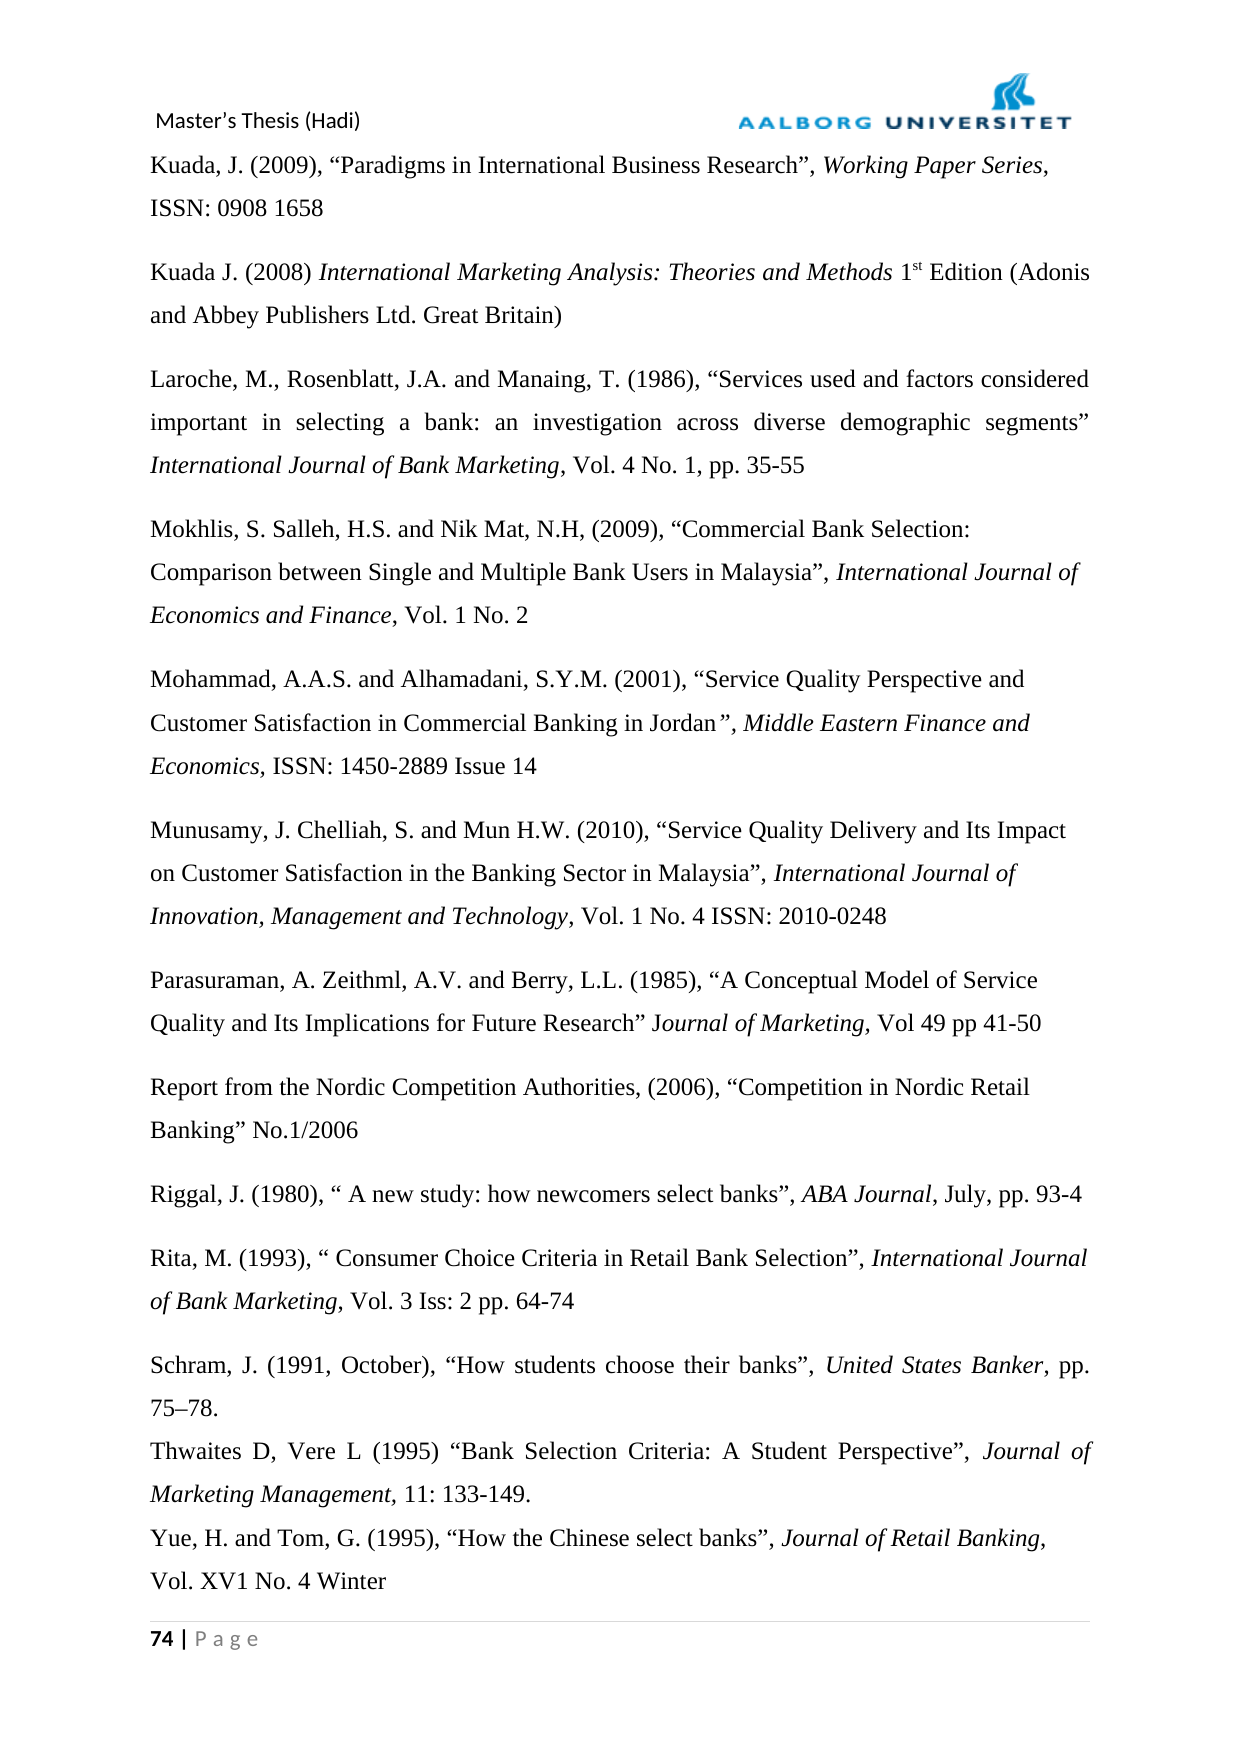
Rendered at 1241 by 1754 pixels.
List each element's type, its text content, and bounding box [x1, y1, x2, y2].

text Parasuraman, A. Zeithml, A.V. and Berry, L.L. (1985), “A Conceptual Model of Service Quality and Its Implications for Future Research” Journal of Marketing, Vol 49 pp 41-50 [150, 965, 1090, 1037]
text Munusamy, J. Chelliah, S. and Mun H.W. (2010), “Service Quality Delivery and Its Impact on Customer Satisfaction in the Banking Sector in Malaysia”, International Journal of Innovation, Management and Technology, Vol. 1 No. 4 ISSN: 2010-0248 [150, 815, 1090, 930]
text Laroche, M., Rosenblatt, J.A. and Manaing, T. (1986), “Services used and factors considered important in selecting a bank: an investigation across diverse demographic segments” International Journal of Bank Marketing, Vol. 4 No. 1, pp. 35-55 [150, 364, 1090, 479]
text Kuada, J. (2009), “Paradigms in International Business Research”, Working Paper Series, ISSN: 0908 1658 [150, 150, 1090, 222]
text Kuada J. (2008) International Marketing Analysis: Theories and Methods 1st Edition (Adonis and Abbey Publishers Ltd. Great Britain) [150, 257, 1090, 329]
text Thwaites D, Vere L (1995) “Bank Selection Criteria: A Student Perspective”, Journal of Marketing Management, 11: 133-149. [150, 1436, 1090, 1508]
text Schram, J. (1991, October), “How students choose their banks”, United States Banker, pp. 75–78. [150, 1350, 1090, 1422]
text Yue, H. and Tom, G. (1995), “How the Chinese select banks”, Journal of Retail Banking, Vol. XV1 No. 4 Winter [150, 1523, 1090, 1594]
text Riggal, J. (1980), “ A new study: how newcomers select banks”, ABA Journal, July, pp. 93-4 [150, 1179, 1090, 1208]
text Mohammad, A.A.S. and Alhamadani, S.Y.M. (2001), “Service Quality Perspective and Customer Satisfaction in Commercial Banking in Jordan”, Middle Eastern Finance and Economics, ISSN: 1450-2889 Issue 14 [150, 664, 1090, 779]
text Report from the Nordic Competition Authorities, (2006), “Competition in Nordic Retail Banking” No.1/2006 [150, 1072, 1090, 1144]
text Rita, M. (1993), “ Consumer Choice Criteria in Retail Bank Selection”, International Journal of Bank Marketing, Vol. 3 Iss: 2 pp. 64-74 [150, 1243, 1090, 1315]
text Mokhlis, S. Salleh, H.S. and Nik Mat, N.H, (2009), “Commercial Bank Selection: Comparison between Single and Multiple Bank Users in Malaysia”, International Journal of Economics and Finance, Vol. 1 No. 2 [150, 514, 1090, 629]
picture [738, 73, 1072, 129]
